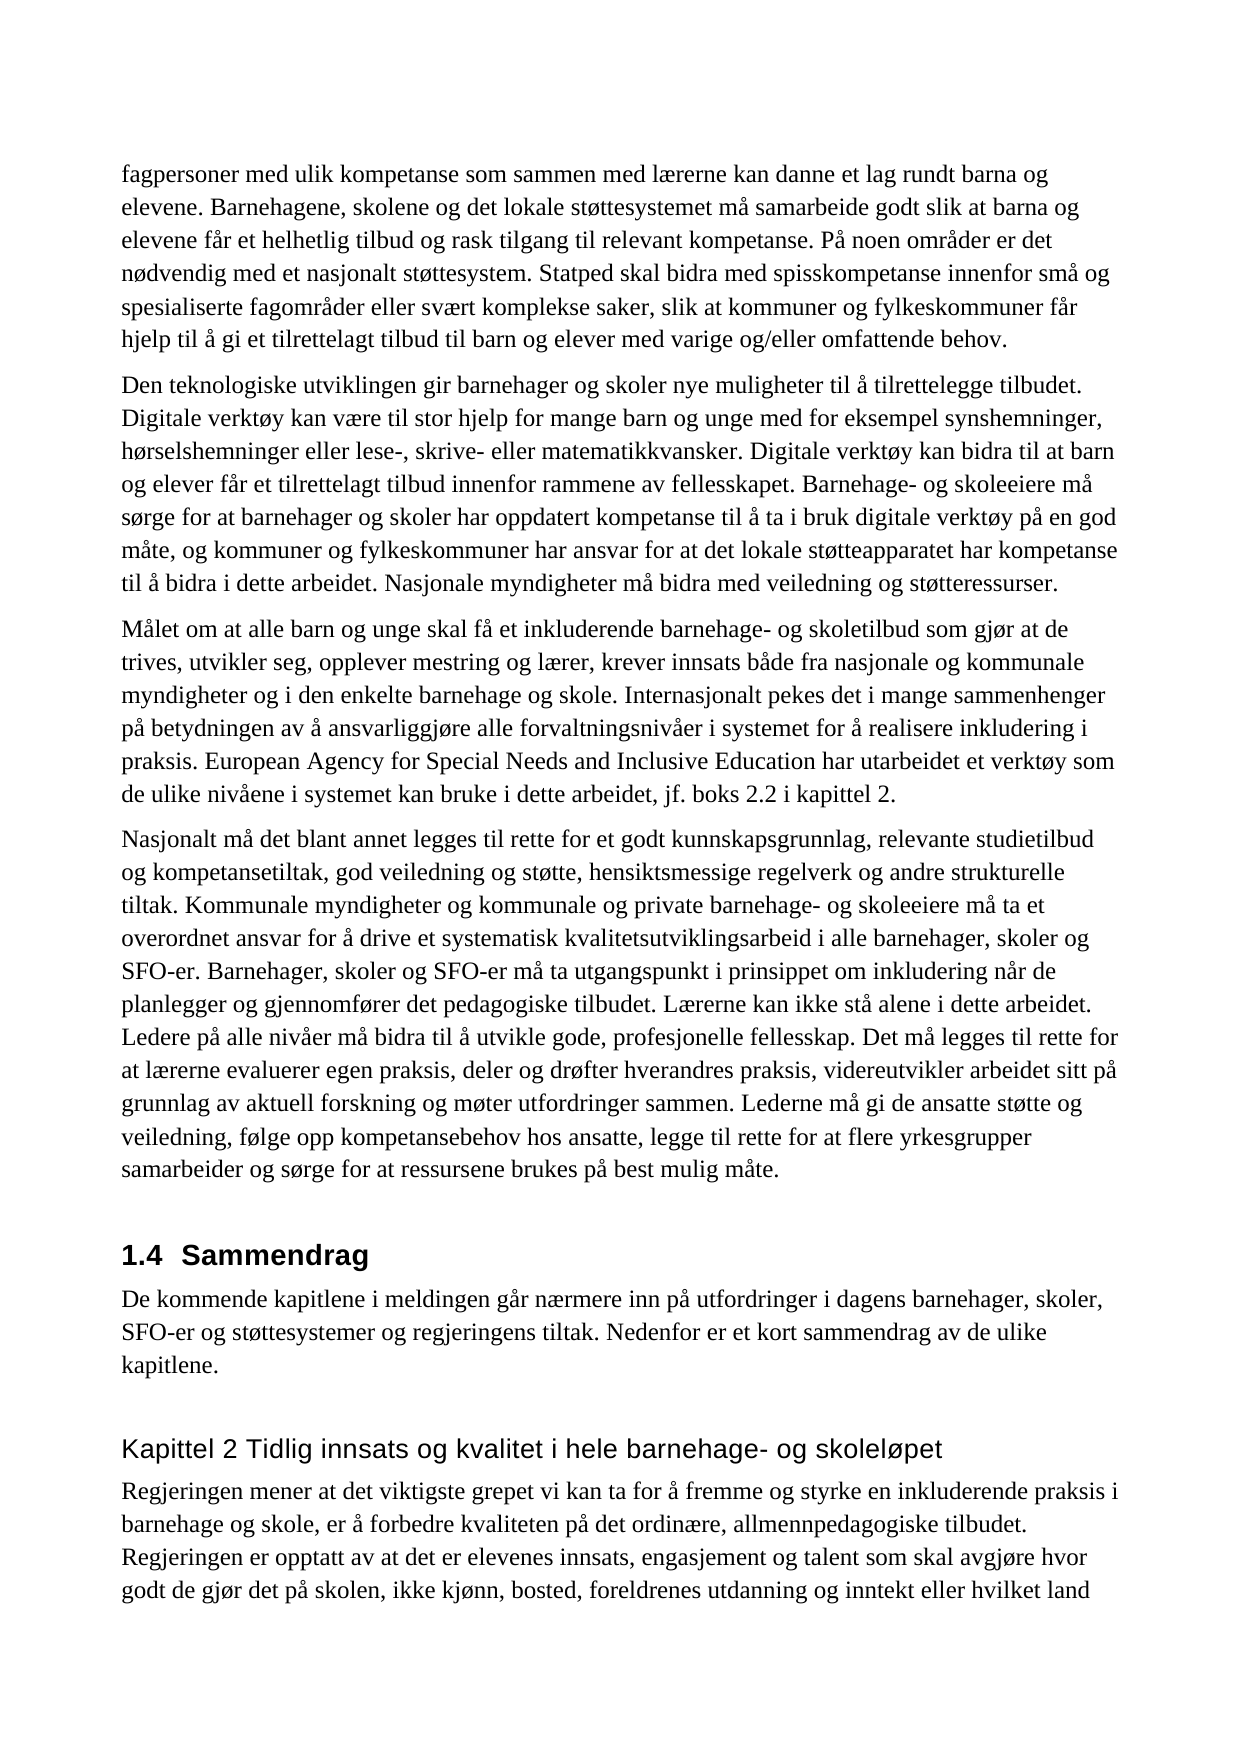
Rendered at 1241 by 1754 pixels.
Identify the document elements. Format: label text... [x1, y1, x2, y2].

text Kapittel 2 Tidlig innsats og kvalitet i hele barnehage- og skoleløpet [121, 1433, 1119, 1465]
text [121, 1476, 1119, 1603]
subtitle Sammendrag [121, 1238, 1119, 1271]
text De kommende kapitlene i meldingen går nærmere inn på utfordringer i dagens barnehager, skoler, SFO-er og støttesystemer og regjeringens tiltak. Nedenfor er et kort sammendrag av de ulike kapitlene. [121, 1284, 1119, 1379]
text Målet om at alle barn og unge skal få et inkluderende barnehage- og skoletilbud som gjør at de trives, utvikler seg, opplever mestring og lærer, krever innsats både fra nasjonale og kommunale myndigheter og i den enkelte barnehage og skole. Internasjonalt pekes det i mange sammenhenger på betydningen av å ansvarliggjøre alle forvaltningsnivåer i systemet for å realisere inkludering i praksis. European Agency for Special Needs and Inclusive Education har utarbeidet et verktøy som de ulike nivåene i systemet kan bruke i dette arbeidet, jf. boks 2.2 i kapittel 2. [121, 614, 1119, 808]
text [121, 159, 1119, 353]
text Nasjonalt må det blant annet legges til rette for et godt kunnskapsgrunnlag, relevante studietilbud og kompetansetiltak, god veiledning og støtte, hensiktsmessige regelverk og andre strukturelle tiltak. Kommunale myndigheter og kommunale og private barnehage- og skoleeiere må ta et overordnet ansvar for å drive et systematisk kvalitetsutviklingsarbeid i alle barnehager, skoler og SFO-er. Barnehager, skoler og SFO-er må ta utgangspunkt i prinsippet om inkludering når de planlegger og gjennomfører det pedagogiske tilbudet. Lærerne kan ikke stå alene i dette arbeidet. Ledere på alle nivåer må bidra til å utvikle gode, profesjonelle fellesskap. Det må legges til rette for at lærerne evaluerer egen praksis, deler og drøfter hverandres praksis, videreutvikler arbeidet sitt på grunnlag av aktuell forskning og møter utfordringer sammen. Lederne må gi de ansatte støtte og veiledning, følge opp kompetansebehov hos ansatte, legge til rette for at flere yrkesgrupper samarbeider og sørge for at ressursene brukes på best mulig måte. [121, 824, 1119, 1183]
text Den teknologiske utviklingen gir barnehager og skoler nye muligheter til å tilrettelegge tilbudet. Digitale verktøy kan være til stor hjelp for mange barn og unge med for eksempel synshemninger, hørselshemninger eller lese-, skrive- eller matematikkvansker. Digitale verktøy kan bidra til at barn og elever får et tilrettelagt tilbud innenfor rammene av fellesskapet. Barnehage- og skoleeiere må sørge for at barnehager og skoler har oppdatert kompetanse til å ta i bruk digitale verktøy på en god måte, og kommuner og fylkeskommuner har ansvar for at det lokale støtteapparatet har kompetanse til å bidra i dette arbeidet. Nasjonale myndigheter må bidra med veiledning og støtteressurser. [121, 370, 1119, 597]
